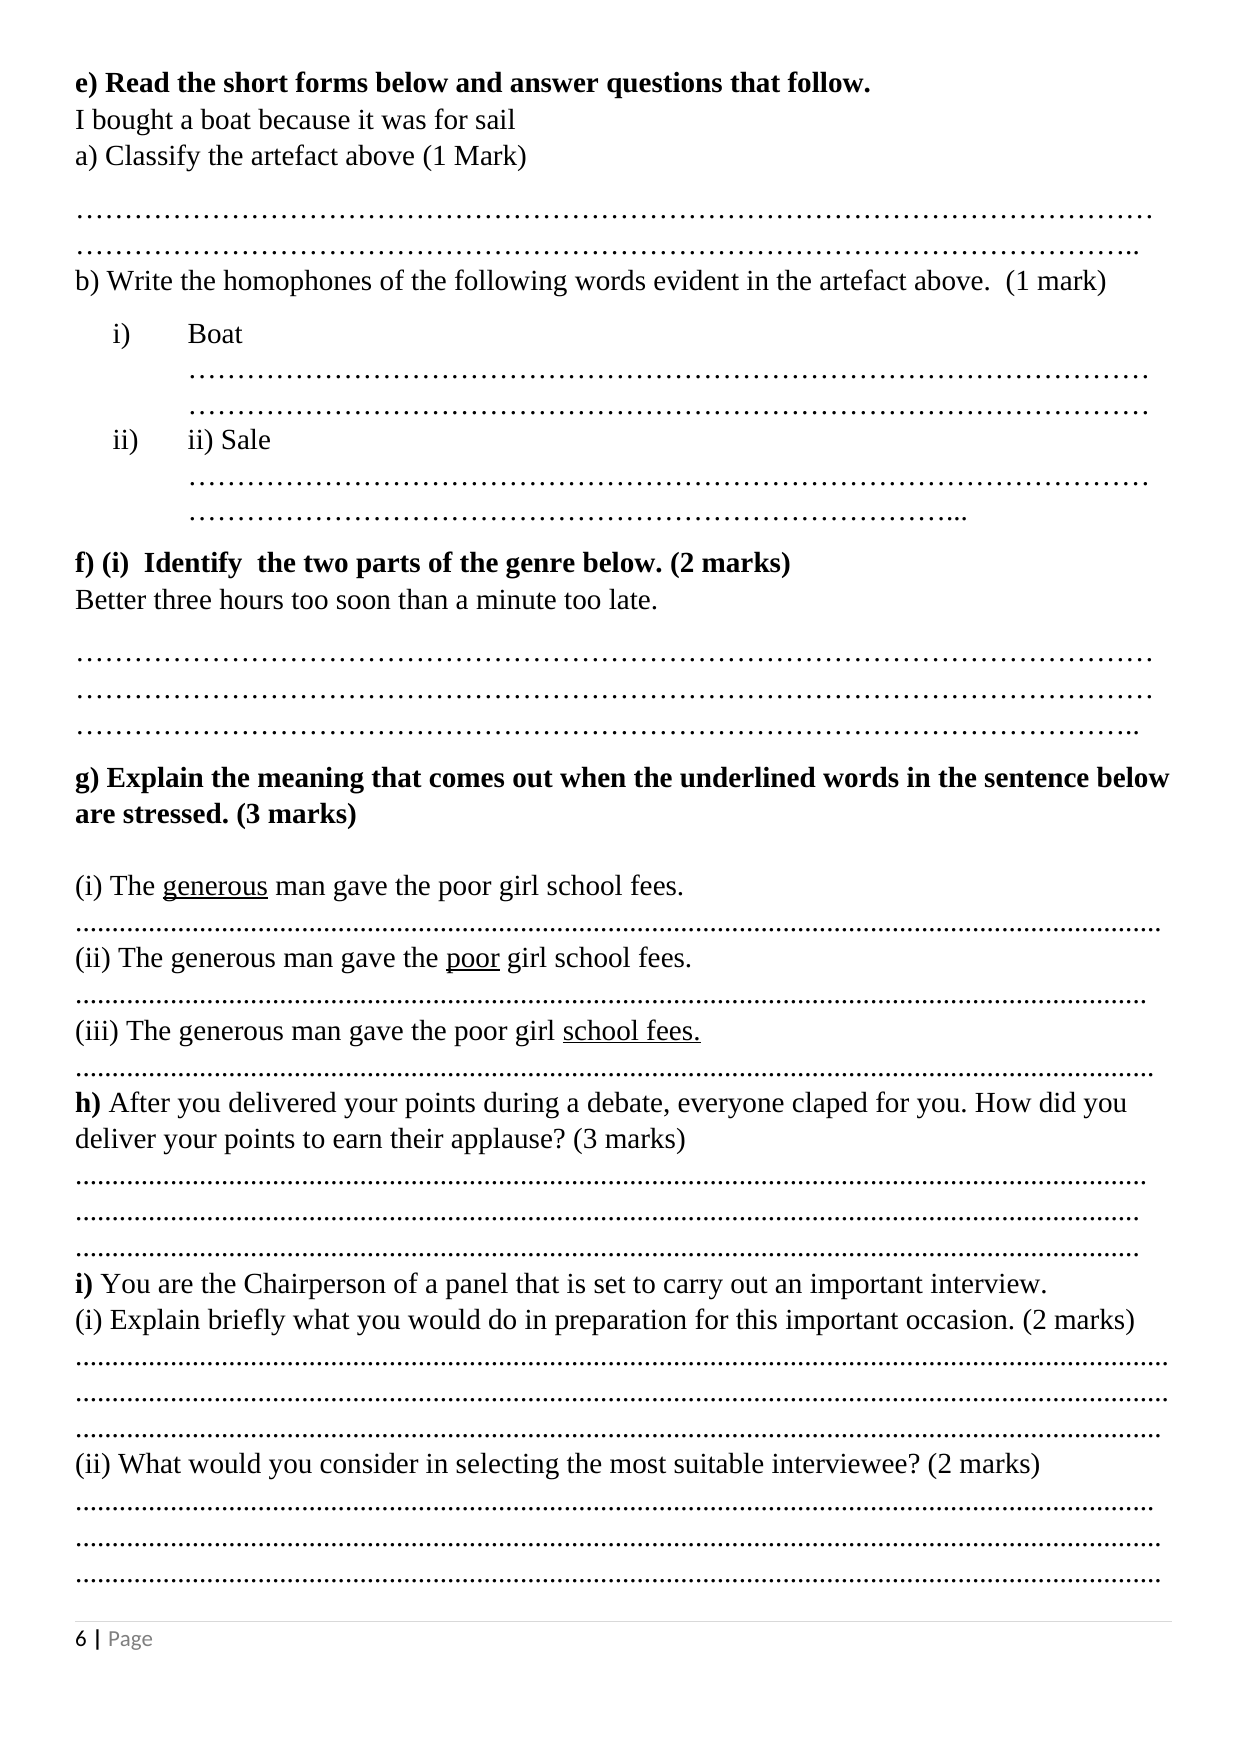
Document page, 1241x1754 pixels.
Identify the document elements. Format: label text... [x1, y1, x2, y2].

text f) (i) Identify the two parts of the genre below. (2 marks) Better three hours too soon than a minute too late. [75, 546, 1172, 615]
list Boat ……………………………………………………………………………………………………………………………………………………………………………… [112, 316, 1172, 420]
list ii) Sale ……………………………………………………………………………………………………………………………………………………………... [112, 422, 1172, 527]
text …………………………………………………………………………………………………………………………………………………………………………………………………………………………………………………………………………………………………….. [75, 634, 1172, 740]
text e) Read the short forms below and answer questions that follow. I bought a boat because it was for sail a) Classify the artefact above (1 Mark) [75, 66, 1172, 171]
text ………………………………………………………………………………………………………………………………………………………………………………………………….. b) Write the homophones of the following words evident in the artefact above. (1 mark) [75, 191, 1172, 297]
text g) Explain the meaning that comes out when the underlined words in the sentence below are stressed. (3 marks) (i) The generous man gave the poor girl school fees. ..................................................................................................................................................... (ii) The generous man gave the poor girl school fees. ................................................................................................................................................... (iii) The generous man gave the poor girl school fees. .................................................................................................................................................... h) After you delivered your points during a debate, everyone claped for you. How did you deliver your points to earn their applause? (3 marks) ................................................................................................................................................... .................................................................................................................................................. .................................................................................................................................................. i) You are the Chairperson of a panel that is set to carry out an important interview. (i) Explain briefly what you would do in preparation for this important occasion. (2 marks) ...................................................................................................................................................... ...................................................................................................................................................... ..................................................................................................................................................... (ii) What would you consider in selecting the most suitable interviewee? (2 marks) .................................................................................................................................................... ..................................................................................................................................................... ..................................................................................................................................................... [75, 760, 1172, 1588]
